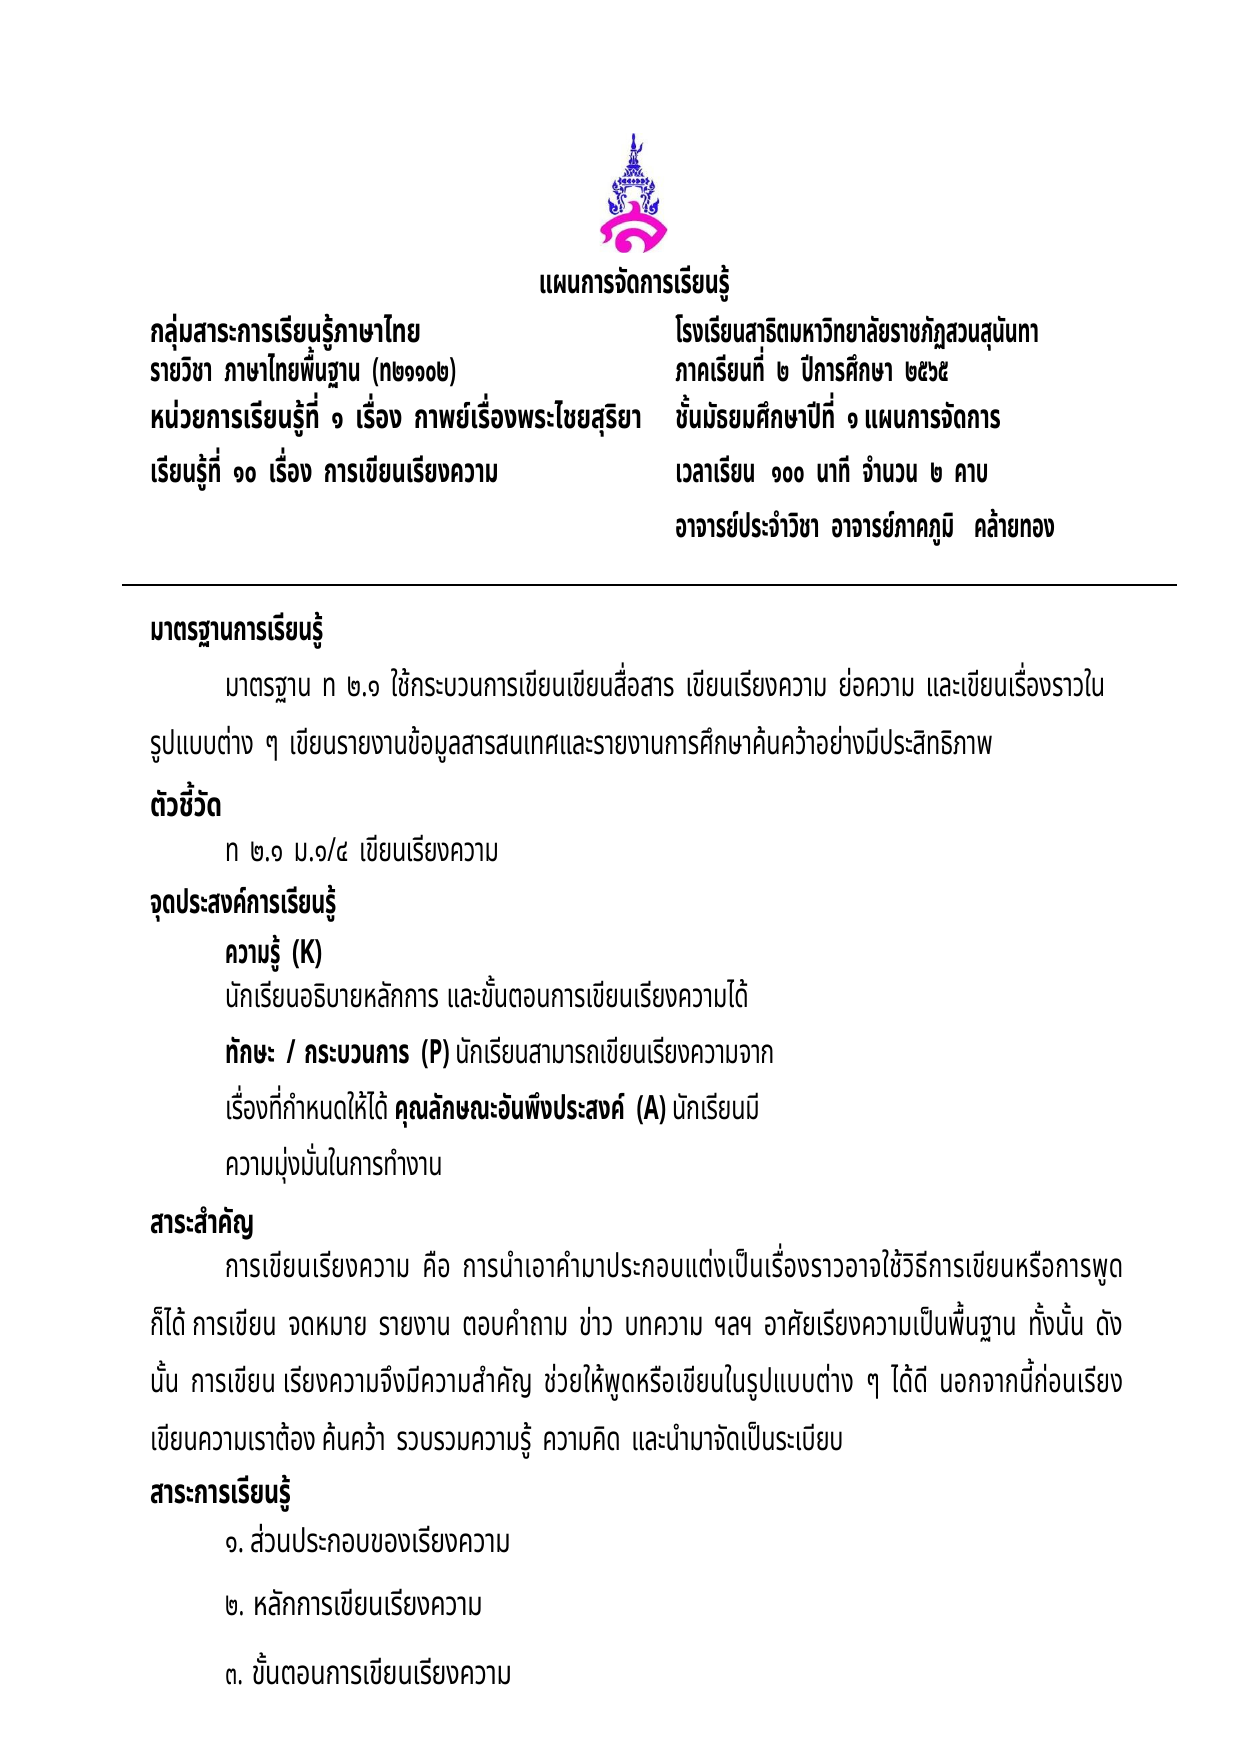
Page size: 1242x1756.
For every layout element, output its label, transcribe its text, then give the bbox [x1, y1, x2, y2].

text นักเรียนอธิบายหลักการ และขั้นตอนการเขียนเรียงความได้ ทักษะ / กระบวนการ (P) นักเรียนสามารถเขียนเรียงความจากเรื่องที่กำหนดให้ได้ คุณลักษณะอันพึงประสงค์ (A) นักเรียนมีความมุ่งมั่นในการทำงาน [225, 972, 774, 1191]
text ๓. ขั้นตอนการเขียนเรียงความ [225, 1649, 1175, 1700]
subtitle ตัวชี้วัด [150, 781, 1175, 831]
text รายวิชา ภาษาไทยพื้นฐาน (ท๒๑๑๐๒) ภาคเรียนที่ ๒ ปีการศึกษา ๒๕๖๕ [150, 350, 1175, 389]
text แผนการจัดการเรียนรู้ [539, 258, 1175, 308]
subtitle จุดประสงค์การเรียนรู้ [150, 878, 1175, 928]
text หน่วยการเรียนรู้ที่ ๑ เรื่อง กาพย์เรื่องพระไชยสุริยา ชั้นมัธยมศึกษาปีที่ ๑ แผนการจัดการเรียนรู้ที่ ๑๐ เรื่อง การเขียนเรียงความ เวลาเรียน ๑๐๐ นาที จำนวน ๒ คาบ [150, 393, 1011, 498]
text อาจารย์ประจำวิชา อาจารย์ภาคภูมิ คล้ายทอง [150, 502, 1175, 552]
text กลุ่มสาระการเรียนรู้ภาษาไทย โรงเรียนสาธิตมหาวิทยาลัยราชภัฏสวนสุนันทา [150, 312, 1175, 350]
text มาตรฐานการเรียนรู้ [150, 604, 1175, 655]
subtitle สาระการเรียนรู้ [150, 1473, 1175, 1511]
picture [599, 133, 668, 253]
text ๑. ส่วนประกอบของเรียงความ [225, 1517, 1175, 1567]
text มาตรฐาน ท ๒.๑ ใช้กระบวนการเขียนเขียนสื่อสาร เขียนเรียงความ ย่อความ และเขียนเรื่องราวใน รูปแบบต่าง ๆ เขียนรายงานข้อมูลสารสนเทศและรายงานการศึกษาค้นคว้าอย่างมีประสิทธิภาพ [150, 661, 1115, 770]
text ๒. หลักการเขียนเรียงความ [225, 1580, 1175, 1630]
text ท ๒.๑ ม.๑/๔ เขียนเรียงความ [225, 831, 1175, 868]
subtitle สาระสำคัญ [150, 1201, 1175, 1242]
text การเขียนเรียงความ คือ การนำเอาคำมาประกอบแต่งเป็นเรื่องราวอาจใช้วิธีการเขียนหรือการพูด ก็ได้ การเขียน จดหมาย รายงาน ตอบคำถาม ข่าว บทความ ฯลฯ อาศัยเรียงความเป็นพื้นฐาน ทั้งนั้น ดังนั้น การเขียน เรียงความจึงมีความสำคัญ ช่วยให้พูดหรือเขียนในรูปแบบต่าง ๆ ได้ดี นอกจากนี้ก่อนเรียงเขียนความเราต้อง ค้นคว้า รวบรวมความรู้ ความคิด และนำมาจัดเป็นระเบียบ [150, 1242, 1124, 1466]
text ความรู้ (K) [225, 932, 1175, 972]
